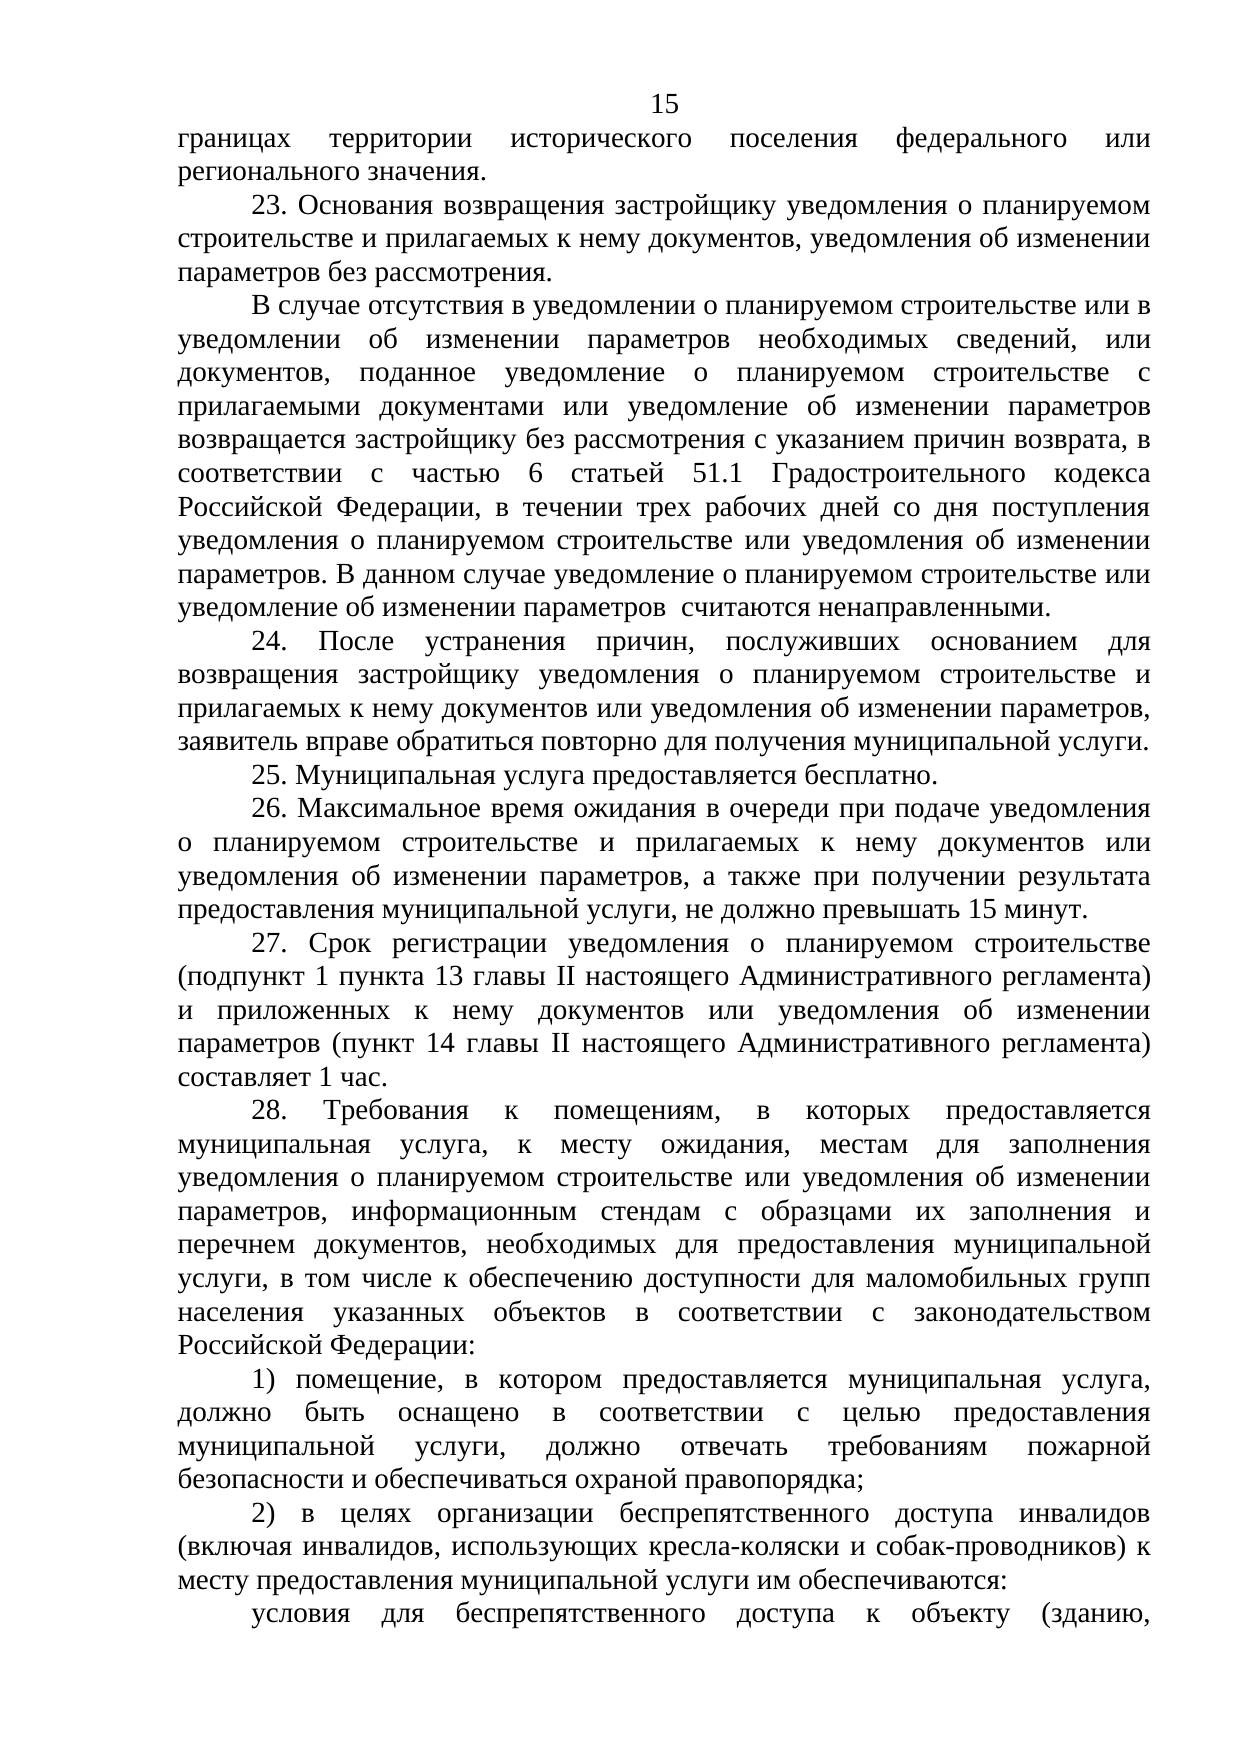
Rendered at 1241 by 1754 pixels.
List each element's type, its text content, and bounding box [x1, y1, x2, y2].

text 28. Требования к помещениям, в которых предоставляется муниципальная услуга, к месту ожидания, местам для заполнения уведомления о планируемом строительстве или уведомления об изменении параметров, информационным стендам с образцами их заполнения и перечнем документов, необходимых для предоставления муниципальной услуги, в том числе к обеспечению доступности для маломобильных групп населения указанных объектов в соответствии с законодательством Российской Федерации: [177, 1092, 1152, 1361]
text 27. Срок регистрации уведомления о планируемом строительстве (подпункт 1 пункта 13 главы II настоящего Административного регламента) и приложенных к нему документов или уведомления об изменении параметров (пункт 14 главы II настоящего Административного регламента) составляет 1 час. [177, 925, 1152, 1092]
text 23. Основания возвращения застройщику уведомления о планируемом строительстве и прилагаемых к нему документов, уведомления об изменении параметров без рассмотрения. [177, 187, 1152, 287]
text 26. Максимальное время ожидания в очереди при подаче уведомления о планируемом строительстве и прилагаемых к нему документов или уведомления об изменении параметров, а также при получении результата предоставления муниципальной услуги, не должно превышать 15 минут. [177, 791, 1152, 925]
text В случае отсутствия в уведомлении о планируемом строительстве или в уведомлении об изменении параметров необходимых сведений, или документов, поданное уведомление о планируемом строительстве с прилагаемыми документами или уведомление об изменении параметров возвращается застройщику без рассмотрения с указанием причин возврата, в соответствии с частью 6 статьей 51.1 Градостроительного кодекса Российской Федерации, в течении трех рабочих дней со дня поступления уведомления о планируемом строительстве или уведомления об изменении параметров. В данном случае уведомление о планируемом строительстве или уведомление об изменении параметров считаются ненаправленными. [177, 287, 1152, 623]
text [177, 1596, 1152, 1629]
text 2) в целях организации беспрепятственного доступа инвалидов (включая инвалидов, использующих кресла-коляски и собак-проводников) к месту предоставления муниципальной услуги им обеспечиваются: [177, 1495, 1152, 1596]
text 24. После устранения причин, послуживших основанием для возвращения застройщику уведомления о планируемом строительстве и прилагаемых к нему документов или уведомления об изменении параметров, заявитель вправе обратиться повторно для получения муниципальной услуги. [177, 623, 1152, 757]
text 25. Муниципальная услуга предоставляется бесплатно. [177, 757, 1152, 791]
text 1) помещение, в котором предоставляется муниципальная услуга, должно быть оснащено в соответствии с целью предоставления муниципальной услуги, должно отвечать требованиям пожарной безопасности и обеспечиваться охраной правопорядка; [177, 1361, 1152, 1495]
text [177, 120, 1152, 187]
